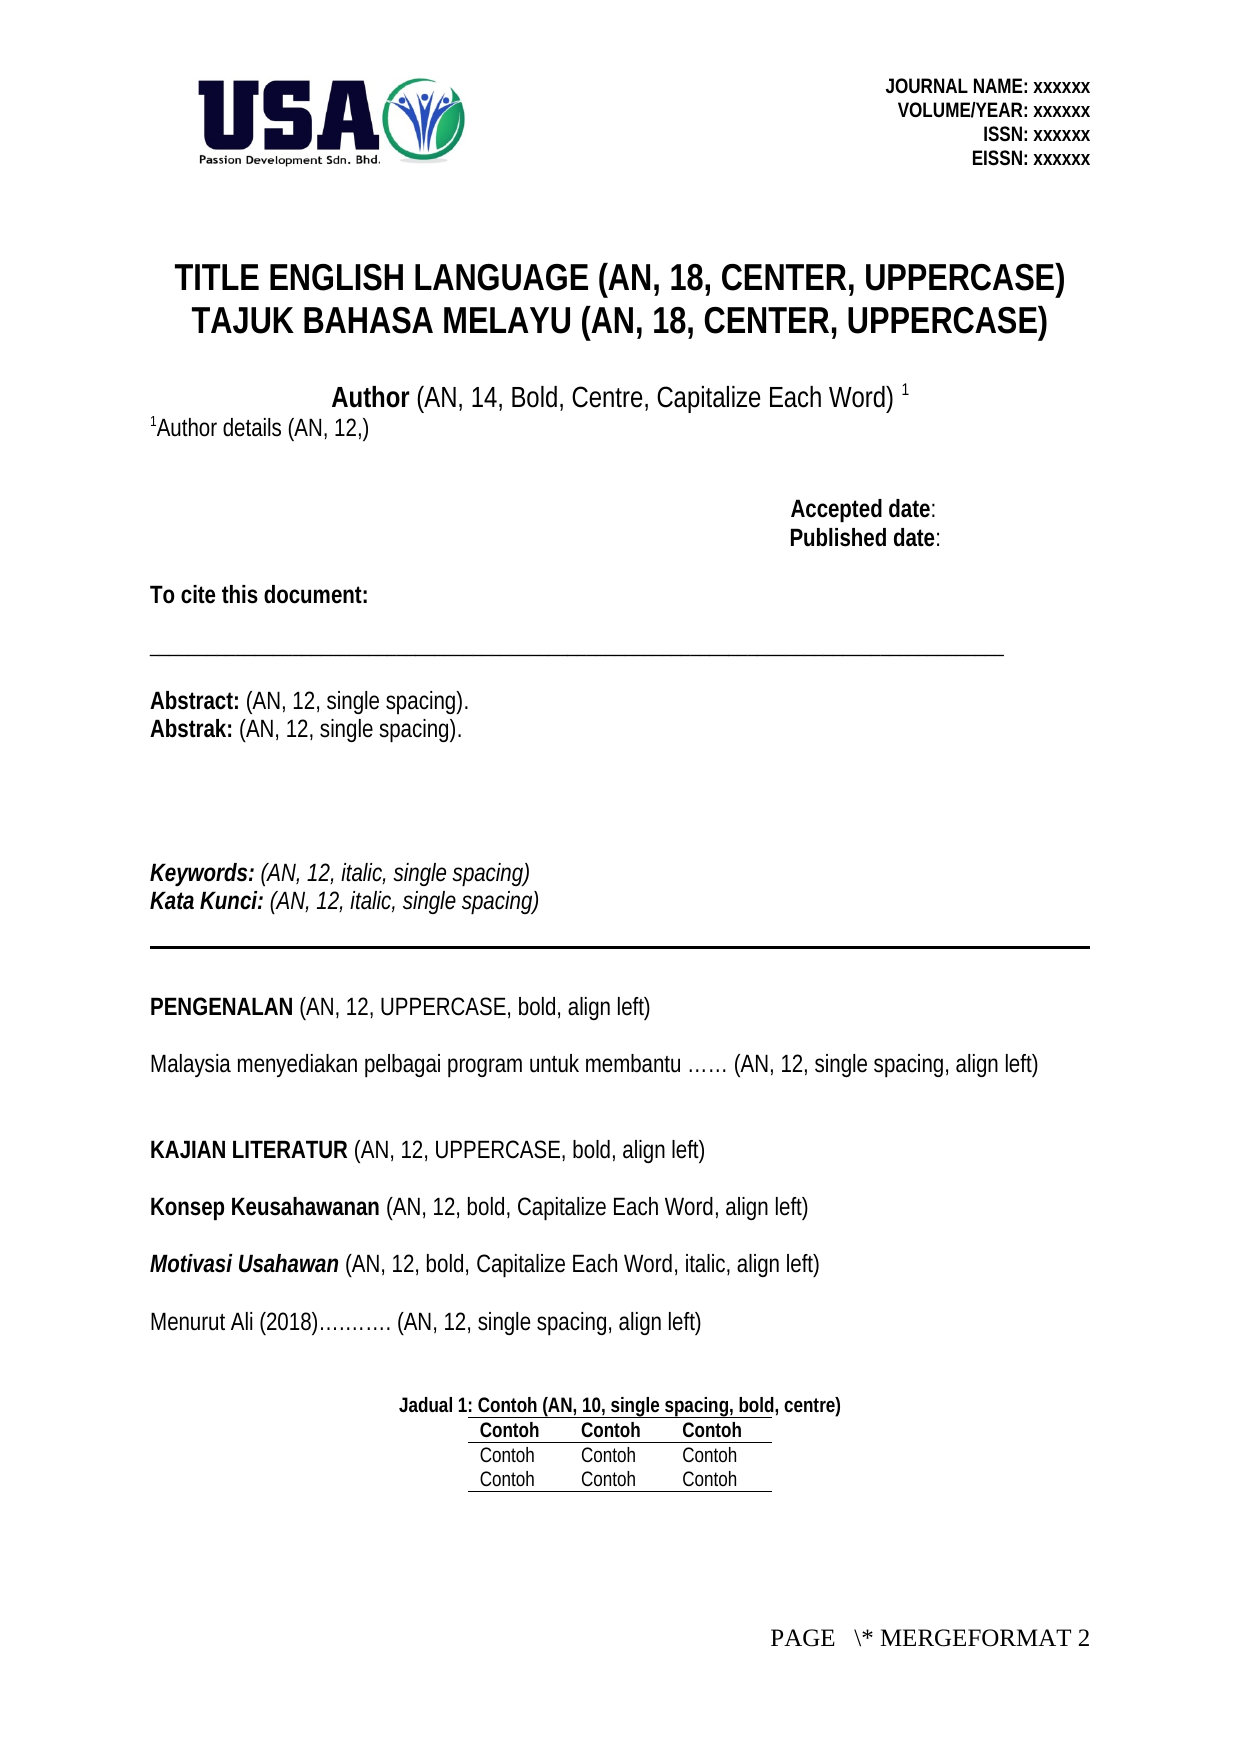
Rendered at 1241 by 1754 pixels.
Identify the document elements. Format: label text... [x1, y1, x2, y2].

text TAJUK BAHASA MELAYU (AN, 18, CENTER, UPPERCASE) [150, 298, 1090, 342]
text Motivasi Usahawan (AN, 12, bold, Capitalize Each Word, italic, align left) [150, 1249, 1090, 1278]
text Malaysia menyediakan pelbagai program untuk membantu …… (AN, 12, single spacing, align left) [150, 1049, 1090, 1078]
text Abstract: (AN, 12, single spacing). [150, 686, 1090, 714]
text KAJIAN LITERATUR (AN, 12, UPPERCASE, bold, align left) [150, 1135, 1090, 1163]
table_cell Contoh [468, 1467, 569, 1491]
table_cell Contoh [570, 1467, 671, 1491]
table_cell Contoh [671, 1467, 772, 1491]
text Konsep Keusahawanan (AN, 12, bold, Capitalize Each Word, align left) [150, 1192, 1090, 1221]
table_header Contoh [671, 1418, 772, 1442]
text __________________________________________________________________________________________ [150, 633, 1090, 657]
table_cell Contoh [468, 1443, 569, 1467]
table_header Contoh [468, 1418, 569, 1442]
text PENGENALAN (AN, 12, UPPERCASE, bold, align left) [150, 992, 1090, 1020]
text Abstrak: (AN, 12, single spacing). [150, 714, 1090, 743]
text Keywords: (AN, 12, italic, single spacing) [150, 858, 1090, 886]
text Author (AN, 14, Bold, Centre, Capitalize Each Word) 1 [150, 380, 1090, 413]
table_cell Contoh [570, 1443, 671, 1467]
text Published date: [600, 523, 1090, 552]
picture [189, 66, 470, 178]
text 1Author details (AN, 12,) [150, 413, 1090, 442]
text To cite this document: [150, 581, 1090, 609]
text Jadual 1: Contoh (AN, 10, single spacing, bold, centre) [150, 1393, 1090, 1417]
table_header Contoh [570, 1418, 671, 1442]
text Menurut Ali (2018)….……. (AN, 12, single spacing, align left) [150, 1307, 1090, 1335]
text Accepted date: [150, 494, 1090, 523]
text TITLE ENGLISH LANGUAGE (AN, 18, CENTER, UPPERCASE) [150, 256, 1090, 298]
text Kata Kunci: (AN, 12, italic, single spacing) [150, 886, 1090, 915]
table_cell Contoh [671, 1443, 772, 1467]
